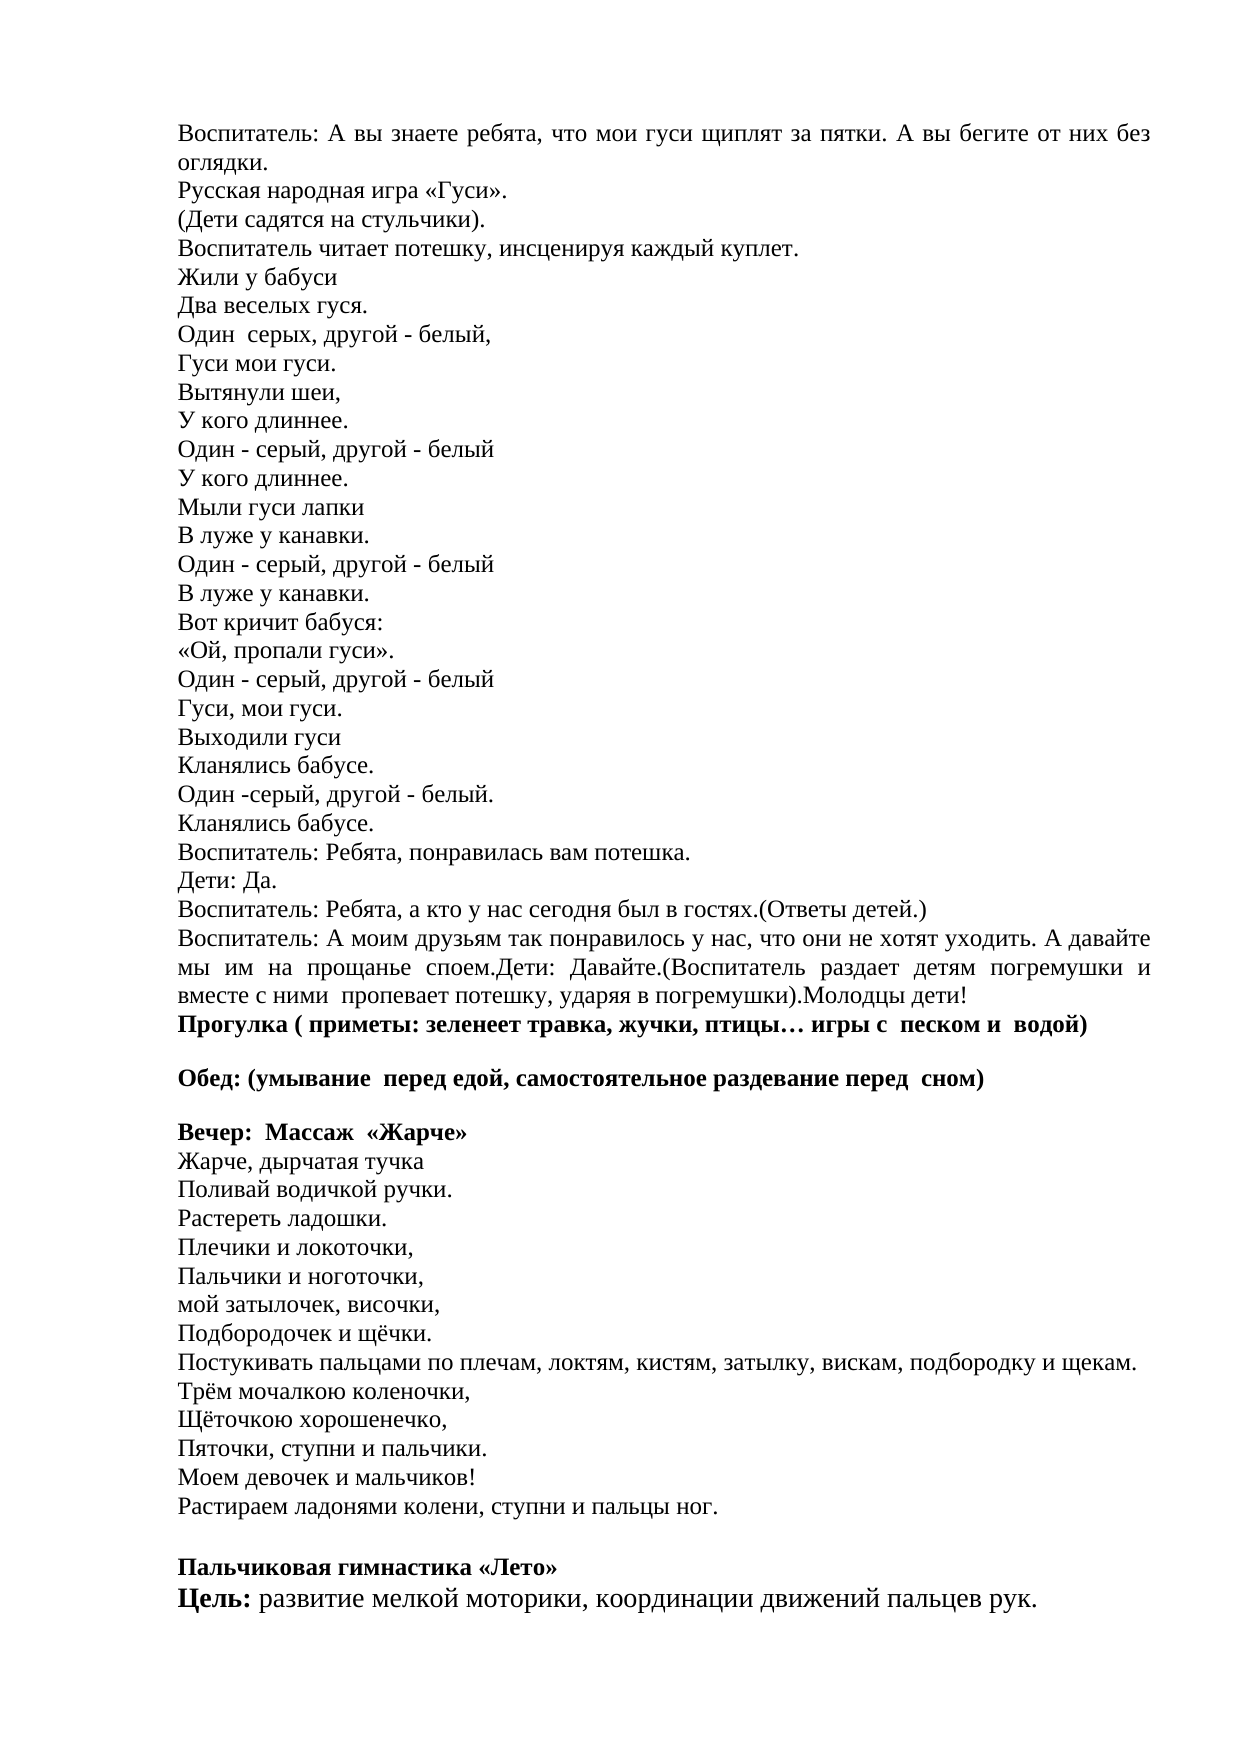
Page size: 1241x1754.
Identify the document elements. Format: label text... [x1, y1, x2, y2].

text «Ой, пропали гуси». [177, 636, 1152, 664]
text Русская народная игра «Гуси». [177, 176, 1152, 204]
text (Дети садятся на стульчики). [177, 204, 1152, 233]
text мой затылочек, височки, [177, 1289, 1152, 1318]
text Дети: Да. [177, 866, 1152, 894]
text Пальчиковая гимнастика «Лето» [177, 1552, 1152, 1581]
text Пяточки, ступни и пальчики. [177, 1433, 1152, 1462]
text Один - серый, другой - белый [177, 434, 1152, 463]
text Воспитатель: А вы знаете ребята, что мои гуси щиплят за пятки. А вы бегите от них без оглядки. [177, 118, 1152, 176]
text У кого длиннее. [177, 463, 1152, 492]
text Растереть ладошки. [177, 1203, 1152, 1232]
text Моем девочек и мальчиков! [177, 1462, 1152, 1491]
text Обед: (умывание перед едой, самостоятельное раздевание перед сном) [177, 1063, 1152, 1092]
text Воспитатель: Ребята, понравилась вам потешка. [177, 837, 1152, 866]
text Выходили гуси [177, 722, 1152, 751]
text Воспитатель читает потешку, инсценируя каждый куплет. [177, 233, 1152, 262]
text Жарче, дырчатая тучка [177, 1146, 1152, 1174]
text Трём мочалкою коленочки, [177, 1376, 1152, 1404]
text Кланялись бабусе. [177, 808, 1152, 837]
text Гуси мои гуси. [177, 348, 1152, 377]
text Мыли гуси лапки [177, 492, 1152, 521]
text Прогулка ( приметы: зеленеет травка, жучки, птицы… игры с песком и водой) [177, 1009, 1152, 1038]
text Воспитатель: Ребята, а кто у нас сегодня был в гостях.(Ответы детей.) [177, 894, 1152, 923]
text Плечики и локоточки, [177, 1232, 1152, 1261]
text Жили у бабуси [177, 262, 1152, 291]
text Подбородочек и щёчки. [177, 1318, 1152, 1347]
text Два веселых гуся. [177, 291, 1152, 319]
text Воспитатель: А моим друзьям так понравилось у нас, что они не хотят уходить. А давайте мы им на прощанье споем.Дети: Давайте.(Воспитатель раздает детям погремушки и вместе с ними пропевает потешку, ударяя в погремушки).Молодцы дети! [177, 923, 1152, 1009]
text Один - серый, другой - белый [177, 664, 1152, 693]
text Пальчики и ноготочки, [177, 1261, 1152, 1289]
text Один - серый, другой - белый [177, 549, 1152, 578]
text В луже у канавки. [177, 578, 1152, 607]
text Вечер: Массаж «Жарче» [177, 1117, 1152, 1146]
text Один -серый, другой - белый. [177, 779, 1152, 808]
text Вот кричит бабуся: [177, 607, 1152, 636]
text Поливай водичкой ручки. [177, 1174, 1152, 1203]
text Один серых, другой - белый, [177, 319, 1152, 348]
text Гуси, мои гуси. [177, 693, 1152, 722]
text Растираем ладонями колени, ступни и пальцы ног. [177, 1491, 1152, 1519]
text Щёточкою хорошенечко, [177, 1404, 1152, 1433]
text Постукивать пальцами по плечам, локтям, кистям, затылку, вискам, подбородку и щекам. [177, 1347, 1152, 1376]
text У кого длиннее. [177, 406, 1152, 434]
text Вытянули шеи, [177, 377, 1152, 406]
text Цель: развитие мелкой моторики, координации движений пальцев рук. [177, 1581, 1152, 1613]
text В луже у канавки. [177, 521, 1152, 549]
text Кланялись бабусе. [177, 751, 1152, 779]
